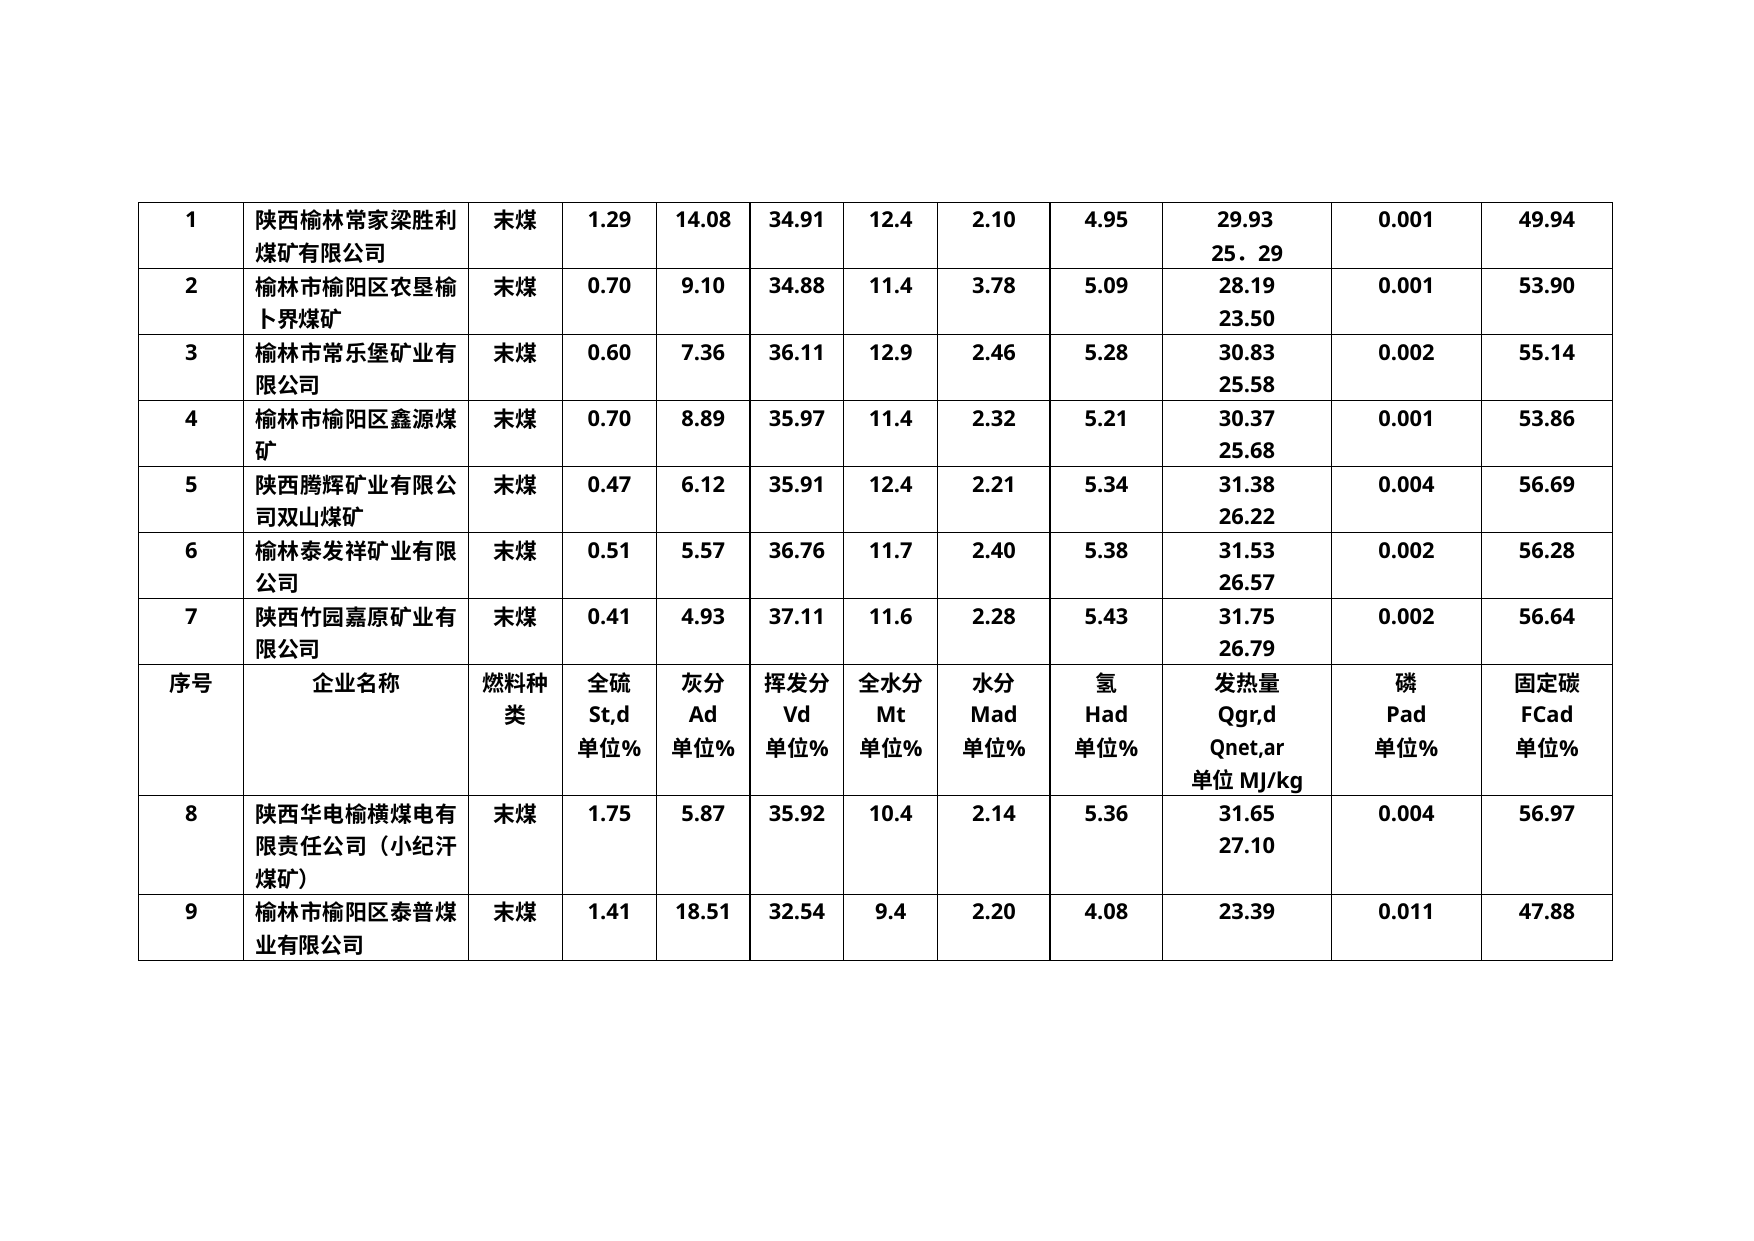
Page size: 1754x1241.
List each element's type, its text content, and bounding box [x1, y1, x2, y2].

table_cell 4 [139, 401, 243, 466]
table_cell 28.19 23.50 [1163, 269, 1331, 334]
table_cell 末煤 [469, 335, 562, 400]
table_cell 5.38 [1051, 533, 1162, 598]
table_cell 0.70 [563, 401, 656, 466]
table_cell 4.08 [1051, 895, 1162, 960]
table_cell 9.10 [657, 269, 749, 334]
table_cell 2.10 [938, 203, 1049, 268]
table_cell 5 [139, 467, 243, 532]
table_cell 固定碳FCad 单位% [1482, 665, 1612, 795]
table_cell 37.11 [751, 599, 843, 664]
table_cell 34.88 [751, 269, 843, 334]
table_cell 5.57 [657, 533, 749, 598]
table_cell 末煤 [469, 533, 562, 598]
table_cell 末煤 [469, 895, 562, 960]
table_cell 5.21 [1051, 401, 1162, 466]
table_cell 9 [139, 895, 243, 960]
table_cell 2.21 [938, 467, 1049, 532]
table_cell 1.29 [563, 203, 656, 268]
table_cell 氢 Had 单位% [1051, 665, 1162, 795]
table_cell 47.88 [1482, 895, 1612, 960]
table_cell 陕西华电榆横煤电有限责任公司（小纪汗煤矿） [244, 796, 468, 894]
table_cell 燃料种类 [469, 665, 562, 795]
table_cell 5.87 [657, 796, 749, 894]
table_cell 56.97 [1482, 796, 1612, 894]
table_cell 末煤 [469, 467, 562, 532]
table_cell 14.08 [657, 203, 749, 268]
table_cell 末煤 [469, 599, 562, 664]
table_cell 31.75 26.79 [1163, 599, 1331, 664]
table_cell 末煤 [469, 401, 562, 466]
table_cell 磷 Pad 单位% [1332, 665, 1481, 795]
table_cell 陕西榆林常家梁胜利煤矿有限公司 [244, 203, 468, 268]
table_cell 2 [139, 269, 243, 334]
table_cell 34.91 [751, 203, 843, 268]
table_cell 11.6 [844, 599, 937, 664]
table_cell 8.89 [657, 401, 749, 466]
table_cell 榆林泰发祥矿业有限公司 [244, 533, 468, 598]
table_cell 1.41 [563, 895, 656, 960]
table_cell 29.93 25．29 [1163, 203, 1331, 268]
table_cell 0.002 [1332, 335, 1481, 400]
table_cell 末煤 [469, 796, 562, 894]
table_cell 2.20 [938, 895, 1049, 960]
table_cell 榆林市常乐堡矿业有限公司 [244, 335, 468, 400]
table_cell 9.4 [844, 895, 937, 960]
table_cell 5.28 [1051, 335, 1162, 400]
table_cell 6.12 [657, 467, 749, 532]
table_cell 0.011 [1332, 895, 1481, 960]
table_cell 4.93 [657, 599, 749, 664]
table_cell 水分 Mad 单位% [938, 665, 1049, 795]
table_cell 31.65 27.10 [1163, 796, 1331, 894]
table_cell 陕西腾辉矿业有限公司双山煤矿 [244, 467, 468, 532]
table_cell 5.43 [1051, 599, 1162, 664]
table_cell 陕西竹园嘉原矿业有限公司 [244, 599, 468, 664]
table_cell 3.78 [938, 269, 1049, 334]
table_cell 企业名称 [244, 665, 468, 795]
table_cell 30.37 25.68 [1163, 401, 1331, 466]
table_cell 10.4 [844, 796, 937, 894]
table_cell 发热量 Qgr,d Qnet,ar 单位MJ/kg [1163, 665, 1331, 795]
table_cell 55.14 [1482, 335, 1612, 400]
table_cell 末煤 [469, 269, 562, 334]
table_cell 0.004 [1332, 796, 1481, 894]
table_cell 7 [139, 599, 243, 664]
table_cell 末煤 [469, 203, 562, 268]
table_cell 4.95 [1051, 203, 1162, 268]
table_cell 5.34 [1051, 467, 1162, 532]
table_cell 0.002 [1332, 533, 1481, 598]
table_cell 36.76 [751, 533, 843, 598]
table_cell 5.36 [1051, 796, 1162, 894]
table_cell 8 [139, 796, 243, 894]
table_cell 0.001 [1332, 269, 1481, 334]
table_cell 0.51 [563, 533, 656, 598]
table_cell 2.32 [938, 401, 1049, 466]
table_cell 2.46 [938, 335, 1049, 400]
table_cell 2.40 [938, 533, 1049, 598]
table_cell 2.14 [938, 796, 1049, 894]
table_cell 2.28 [938, 599, 1049, 664]
table_cell 12.4 [844, 203, 937, 268]
table_cell 3 [139, 335, 243, 400]
table_cell 49.94 [1482, 203, 1612, 268]
table_cell 23.39 [1163, 895, 1331, 960]
table_cell 挥发分Vd 单位% [751, 665, 843, 795]
table_cell 31.53 26.57 [1163, 533, 1331, 598]
table_cell 榆林市榆阳区鑫源煤矿 [244, 401, 468, 466]
table_cell 序号 [139, 665, 243, 795]
table_cell 榆林市榆阳区农垦榆卜界煤矿 [244, 269, 468, 334]
table_cell 12.4 [844, 467, 937, 532]
table_cell 56.64 [1482, 599, 1612, 664]
table_cell 1 [139, 203, 243, 268]
table_cell 56.28 [1482, 533, 1612, 598]
table_cell 11.4 [844, 401, 937, 466]
table_cell 全硫St,d 单位% [563, 665, 656, 795]
table_cell 0.60 [563, 335, 656, 400]
table_cell 0.001 [1332, 203, 1481, 268]
table_cell 0.70 [563, 269, 656, 334]
table_cell 53.90 [1482, 269, 1612, 334]
table_cell 31.38 26.22 [1163, 467, 1331, 532]
table_cell 35.97 [751, 401, 843, 466]
table_cell 0.002 [1332, 599, 1481, 664]
table_cell 0.004 [1332, 467, 1481, 532]
table_cell 榆林市榆阳区泰普煤业有限公司 [244, 895, 468, 960]
table_cell 全水分Mt 单位% [844, 665, 937, 795]
table_cell 53.86 [1482, 401, 1612, 466]
table_cell 35.92 [751, 796, 843, 894]
table_cell 0.001 [1332, 401, 1481, 466]
table_cell 7.36 [657, 335, 749, 400]
table_cell 5.09 [1051, 269, 1162, 334]
table_cell 0.47 [563, 467, 656, 532]
table_cell 11.4 [844, 269, 937, 334]
table_cell 6 [139, 533, 243, 598]
table_cell 灰分 Ad 单位% [657, 665, 749, 795]
table_cell 0.41 [563, 599, 656, 664]
table_cell 56.69 [1482, 467, 1612, 532]
table_cell 1.75 [563, 796, 656, 894]
table_cell 12.9 [844, 335, 937, 400]
table_cell 35.91 [751, 467, 843, 532]
table_cell 36.11 [751, 335, 843, 400]
table_cell 30.83 25.58 [1163, 335, 1331, 400]
table_cell 32.54 [751, 895, 843, 960]
table_cell 18.51 [657, 895, 749, 960]
table_cell 11.7 [844, 533, 937, 598]
